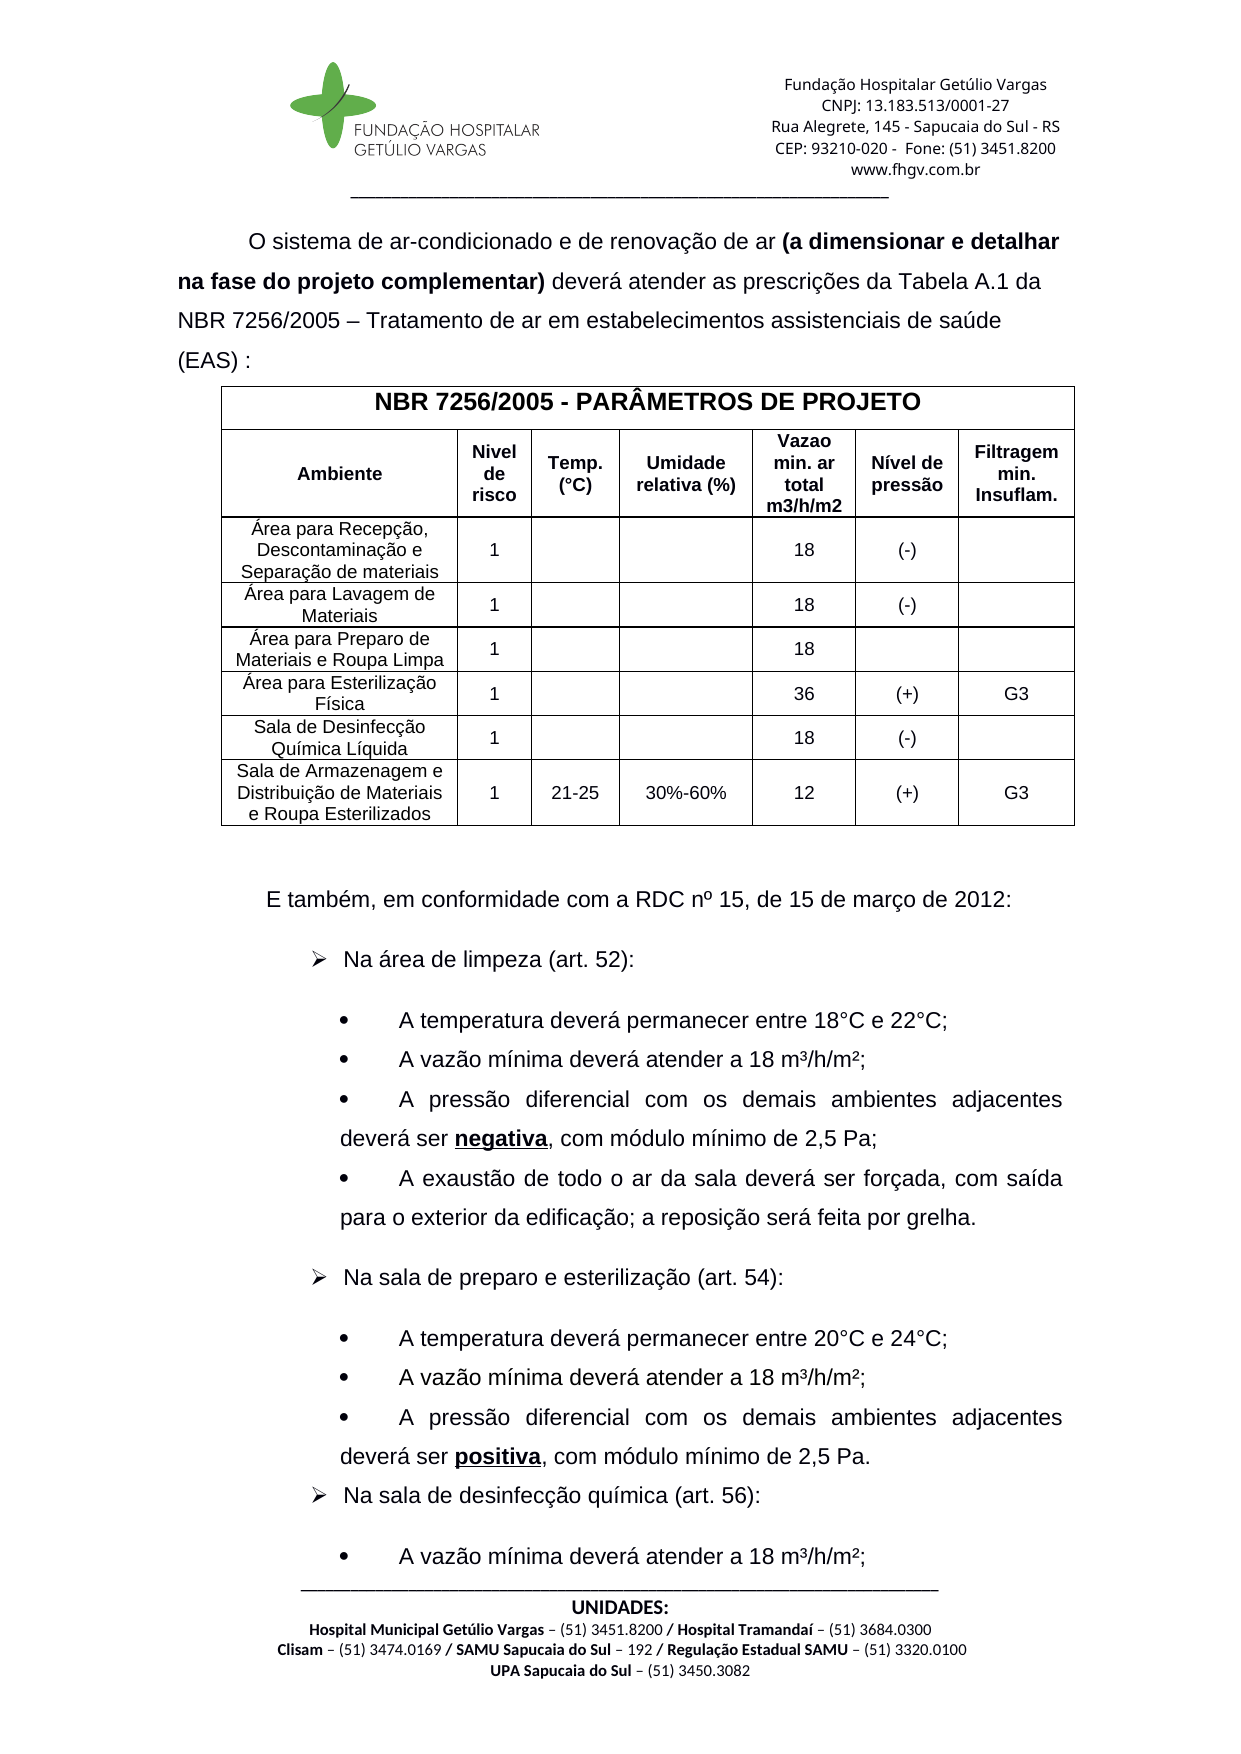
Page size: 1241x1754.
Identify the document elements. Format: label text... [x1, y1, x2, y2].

table_cell [532, 628, 619, 671]
table_cell Filtragem min. Insuflam. [959, 430, 1074, 516]
list Na sala de desinfecção química (art. 56): [310, 1482, 1063, 1509]
table_cell 18 [753, 628, 855, 671]
table_cell (+) [856, 672, 958, 715]
list A temperatura deverá permanecer entre 18°C e 22°C; [340, 1007, 1063, 1033]
table_cell 21-25 [532, 760, 619, 824]
table_cell Umidade relativa (%) [620, 430, 752, 516]
table_cell 12 [753, 760, 855, 824]
list A vazão mínima deverá atender a 18 m³/h/m²; [340, 1046, 1063, 1072]
table_cell Nivel de risco [458, 430, 531, 516]
table_cell [959, 583, 1074, 626]
table_cell 1 [458, 518, 531, 582]
list A vazão mínima deverá atender a 18 m³/h/m²; [340, 1543, 1063, 1569]
table_cell Área para Lavagem de Materiais [222, 583, 457, 626]
table_cell 18 [753, 716, 855, 759]
table_cell [620, 583, 752, 626]
table_cell Sala de Desinfecção Química Líquida [222, 716, 457, 759]
table_cell Nível de pressão [856, 430, 958, 516]
table_cell Ambiente [222, 430, 457, 516]
table_cell [532, 672, 619, 715]
table_cell [620, 716, 752, 759]
list A temperatura deverá permanecer entre 20°C e 24°C; [340, 1324, 1063, 1351]
table_cell (-) [856, 716, 958, 759]
list A exaustão de todo o ar da sala deverá ser forçada, com saída para o exterior da edificação; a reposição será feita por grelha. [340, 1164, 1063, 1230]
table_cell 36 [753, 672, 855, 715]
text E também, em conformidade com a RDC nº 15, de 15 de março de 2012: [266, 886, 1063, 912]
table_cell [959, 628, 1074, 671]
table_cell [620, 672, 752, 715]
list Na sala de preparo e esterilização (art. 54): [310, 1264, 1063, 1291]
table_cell [532, 583, 619, 626]
table_cell 1 [458, 716, 531, 759]
table_cell Vazao min. ar total m3/h/m2 [753, 430, 855, 516]
table_cell 1 [458, 628, 531, 671]
table_cell 18 [753, 518, 855, 582]
table_cell 1 [458, 583, 531, 626]
table_header NBR 7256/2005 - PARÂMETROS DE PROJETO [222, 387, 1074, 429]
table_cell [959, 716, 1074, 759]
table_cell Área para Preparo de Materiais e Roupa Limpa [222, 628, 457, 671]
table_cell Temp. (°C) [532, 430, 619, 516]
table_cell Área para Esterilização Física [222, 672, 457, 715]
list A vazão mínima deverá atender a 18 m³/h/m²; [340, 1364, 1063, 1390]
table_cell (+) [856, 760, 958, 824]
table_cell [532, 518, 619, 582]
table_cell [532, 716, 619, 759]
text O sistema de ar-condicionado e de renovação de ar (a dimensionar e detalhar na fase do projeto complementar) deverá atender as prescrições da Tabela A.1 da NBR 7256/2005 – Tratamento de ar em estabelecimentos assistenciais de saúde (EAS) : [177, 228, 1063, 373]
picture [290, 62, 540, 156]
list A pressão diferencial com os demais ambientes adjacentes deverá ser negativa, com módulo mínimo de 2,5 Pa; [340, 1086, 1063, 1151]
table_cell G3 [959, 760, 1074, 824]
table_cell 1 [458, 760, 531, 824]
table_cell Sala de Armazenagem e Distribuição de Materiais e Roupa Esterilizados [222, 760, 457, 824]
table_cell [856, 628, 958, 671]
table_cell Área para Recepção, Descontaminação e Separação de materiais [222, 518, 457, 582]
table_cell [620, 628, 752, 671]
table_cell (-) [856, 583, 958, 626]
list A pressão diferencial com os demais ambientes adjacentes deverá ser positiva, com módulo mínimo de 2,5 Pa. [340, 1403, 1063, 1469]
table_cell G3 [959, 672, 1074, 715]
table_cell 30%-60% [620, 760, 752, 824]
table_cell (-) [856, 518, 958, 582]
list Na área de limpeza (art. 52): [310, 946, 1063, 973]
table_cell [620, 518, 752, 582]
table_cell 18 [753, 583, 855, 626]
table_cell [959, 518, 1074, 582]
table_cell 1 [458, 672, 531, 715]
